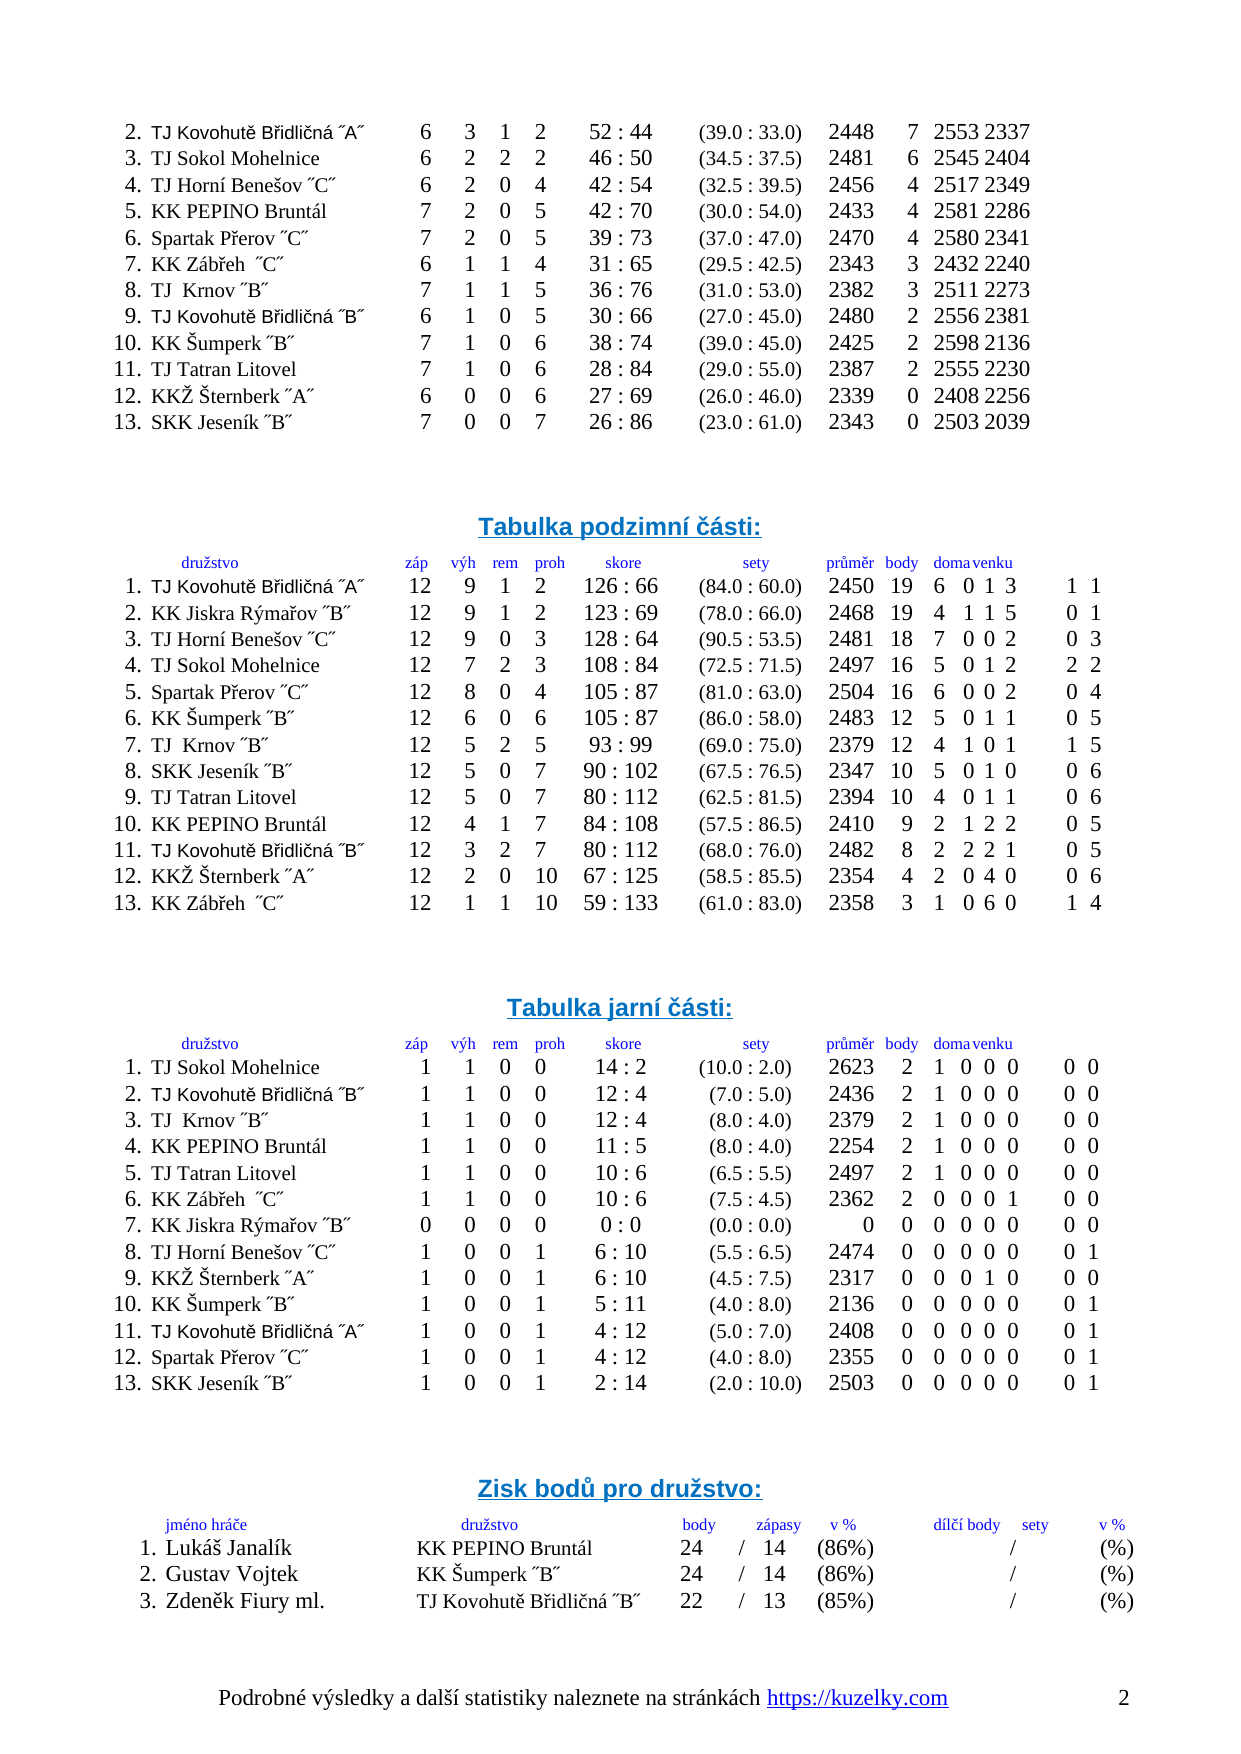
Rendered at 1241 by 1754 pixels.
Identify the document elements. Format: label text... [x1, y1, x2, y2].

text družstvo záp výh rem proh skore sety průměr body doma venku [106, 553, 1134, 572]
text 6. KK Šumperk ˝B˝ 12 6 0 6 105 : 87 (86.0 : 58.0) 2483 12 5 0 1 1 0 5 [106, 704, 1134, 731]
text 5. Spartak Přerov ˝C˝ 12 8 0 4 105 : 87 (81.0 : 63.0) 2504 16 6 0 0 2 0 4 [106, 678, 1134, 704]
text 12. Spartak Přerov ˝C˝ 1 0 0 1 4 : 12 (4.0 : 8.0) 2355 0 0 0 0 0 0 1 [106, 1343, 1134, 1369]
text 2. KK Jiskra Rýmařov ˝B˝ 12 9 1 2 123 : 69 (78.0 : 66.0) 2468 19 4 1 1 5 0 1 [106, 599, 1134, 625]
text 1. TJ Kovohutě Břidličná ˝A˝ 12 9 1 2 126 : 66 (84.0 : 60.0) 2450 19 6 0 1 3 1 1 [106, 572, 1134, 599]
text 5. KK PEPINO Bruntál 7 2 0 5 42 : 70 (30.0 : 54.0) 2433 4 2581 2286 [106, 197, 1134, 223]
text 11. TJ Kovohutě Břidličná ˝B˝ 12 3 2 7 80 : 112 (68.0 : 76.0) 2482 8 2 2 2 1 0 5 [106, 836, 1134, 862]
text 1. Lukáš Janalík KK PEPINO Bruntál 24 / 14 (86%) / (%) [106, 1534, 1134, 1560]
text 2. Gustav Vojtek KK Šumperk ˝B˝ 24 / 14 (86%) / (%) [106, 1560, 1134, 1587]
text 8. TJ Krnov ˝B˝ 7 1 1 5 36 : 76 (31.0 : 53.0) 2382 3 2511 2273 [106, 276, 1134, 303]
text 3. TJ Krnov ˝B˝ 1 1 0 0 12 : 4 (8.0 : 4.0) 2379 2 1 0 0 0 0 0 [106, 1106, 1134, 1132]
text 1. TJ Sokol Mohelnice 1 1 0 0 14 : 2 (10.0 : 2.0) 2623 2 1 0 0 0 0 0 [106, 1053, 1134, 1079]
text 2. TJ Kovohutě Břidličná ˝A˝ 6 3 1 2 52 : 44 (39.0 : 33.0) 2448 7 2553 2337 [106, 118, 1134, 144]
text 13. SKK Jeseník ˝B˝ 1 0 0 1 2 : 14 (2.0 : 10.0) 2503 0 0 0 0 0 0 1 [106, 1369, 1134, 1396]
text 7. TJ Krnov ˝B˝ 12 5 2 5 93 : 99 (69.0 : 75.0) 2379 12 4 1 0 1 1 5 [106, 731, 1134, 757]
text 7. KK Jiskra Rýmařov ˝B˝ 0 0 0 0 0 : 0 (0.0 : 0.0) 0 0 0 0 0 0 0 0 [106, 1211, 1134, 1238]
text 9. TJ Tatran Litovel 12 5 0 7 80 : 112 (62.5 : 81.5) 2394 10 4 0 1 1 0 6 [106, 783, 1134, 810]
text 9. KKŽ Šternberk ˝A˝ 1 0 0 1 6 : 10 (4.5 : 7.5) 2317 0 0 0 1 0 0 0 [106, 1264, 1134, 1290]
text 12. KKŽ Šternberk ˝A˝ 12 2 0 10 67 : 125 (58.5 : 85.5) 2354 4 2 0 4 0 0 6 [106, 862, 1134, 889]
text 11. TJ Tatran Litovel 7 1 0 6 28 : 84 (29.0 : 55.0) 2387 2 2555 2230 [106, 355, 1134, 382]
text 3. TJ Sokol Mohelnice 6 2 2 2 46 : 50 (34.5 : 37.5) 2481 6 2545 2404 [106, 144, 1134, 171]
text 10. KK PEPINO Bruntál 12 4 1 7 84 : 108 (57.5 : 86.5) 2410 9 2 1 2 2 0 5 [106, 810, 1134, 836]
text 4. KK PEPINO Bruntál 1 1 0 0 11 : 5 (8.0 : 4.0) 2254 2 1 0 0 0 0 0 [106, 1132, 1134, 1159]
text Tabulka podzimní části: [94, 512, 1145, 541]
text 9. TJ Kovohutě Břidličná ˝B˝ 6 1 0 5 30 : 66 (27.0 : 45.0) 2480 2 2556 2381 [106, 303, 1134, 329]
text jméno hráče družstvo body zápasy v % dílčí body sety v % [106, 1515, 1134, 1534]
text 8. SKK Jeseník ˝B˝ 12 5 0 7 90 : 102 (67.5 : 76.5) 2347 10 5 0 1 0 0 6 [106, 757, 1134, 783]
text Zisk bodů pro družstvo: [94, 1473, 1145, 1502]
text 12. KKŽ Šternberk ˝A˝ 6 0 0 6 27 : 69 (26.0 : 46.0) 2339 0 2408 2256 [106, 382, 1134, 408]
text 10. KK Šumperk ˝B˝ 7 1 0 6 38 : 74 (39.0 : 45.0) 2425 2 2598 2136 [106, 329, 1134, 355]
text 4. TJ Horní Benešov ˝C˝ 6 2 0 4 42 : 54 (32.5 : 39.5) 2456 4 2517 2349 [106, 171, 1134, 197]
text 6. KK Zábřeh ˝C˝ 1 1 0 0 10 : 6 (7.5 : 4.5) 2362 2 0 0 0 1 0 0 [106, 1185, 1134, 1211]
text 4. TJ Sokol Mohelnice 12 7 2 3 108 : 84 (72.5 : 71.5) 2497 16 5 0 1 2 2 2 [106, 652, 1134, 678]
text Tabulka jarní části: [94, 993, 1145, 1022]
text 8. TJ Horní Benešov ˝C˝ 1 0 0 1 6 : 10 (5.5 : 6.5) 2474 0 0 0 0 0 0 1 [106, 1238, 1134, 1264]
text družstvo záp výh rem proh skore sety průměr body doma venku [106, 1034, 1134, 1053]
text 13. KK Zábřeh ˝C˝ 12 1 1 10 59 : 133 (61.0 : 83.0) 2358 3 1 0 6 0 1 4 [106, 889, 1134, 915]
text 6. Spartak Přerov ˝C˝ 7 2 0 5 39 : 73 (37.0 : 47.0) 2470 4 2580 2341 [106, 223, 1134, 250]
text 10. KK Šumperk ˝B˝ 1 0 0 1 5 : 11 (4.0 : 8.0) 2136 0 0 0 0 0 0 1 [106, 1290, 1134, 1317]
text 13. SKK Jeseník ˝B˝ 7 0 0 7 26 : 86 (23.0 : 61.0) 2343 0 2503 2039 [106, 408, 1134, 434]
text 3. Zdeněk Fiury ml. TJ Kovohutě Břidličná ˝B˝ 22 / 13 (85%) / (%) [106, 1587, 1134, 1613]
text 2. TJ Kovohutě Břidličná ˝B˝ 1 1 0 0 12 : 4 (7.0 : 5.0) 2436 2 1 0 0 0 0 0 [106, 1079, 1134, 1106]
text 5. TJ Tatran Litovel 1 1 0 0 10 : 6 (6.5 : 5.5) 2497 2 1 0 0 0 0 0 [106, 1159, 1134, 1185]
text 3. TJ Horní Benešov ˝C˝ 12 9 0 3 128 : 64 (90.5 : 53.5) 2481 18 7 0 0 2 0 3 [106, 625, 1134, 652]
text 7. KK Zábřeh ˝C˝ 6 1 1 4 31 : 65 (29.5 : 42.5) 2343 3 2432 2240 [106, 250, 1134, 276]
text 11. TJ Kovohutě Břidličná ˝A˝ 1 0 0 1 4 : 12 (5.0 : 7.0) 2408 0 0 0 0 0 0 1 [106, 1317, 1134, 1343]
